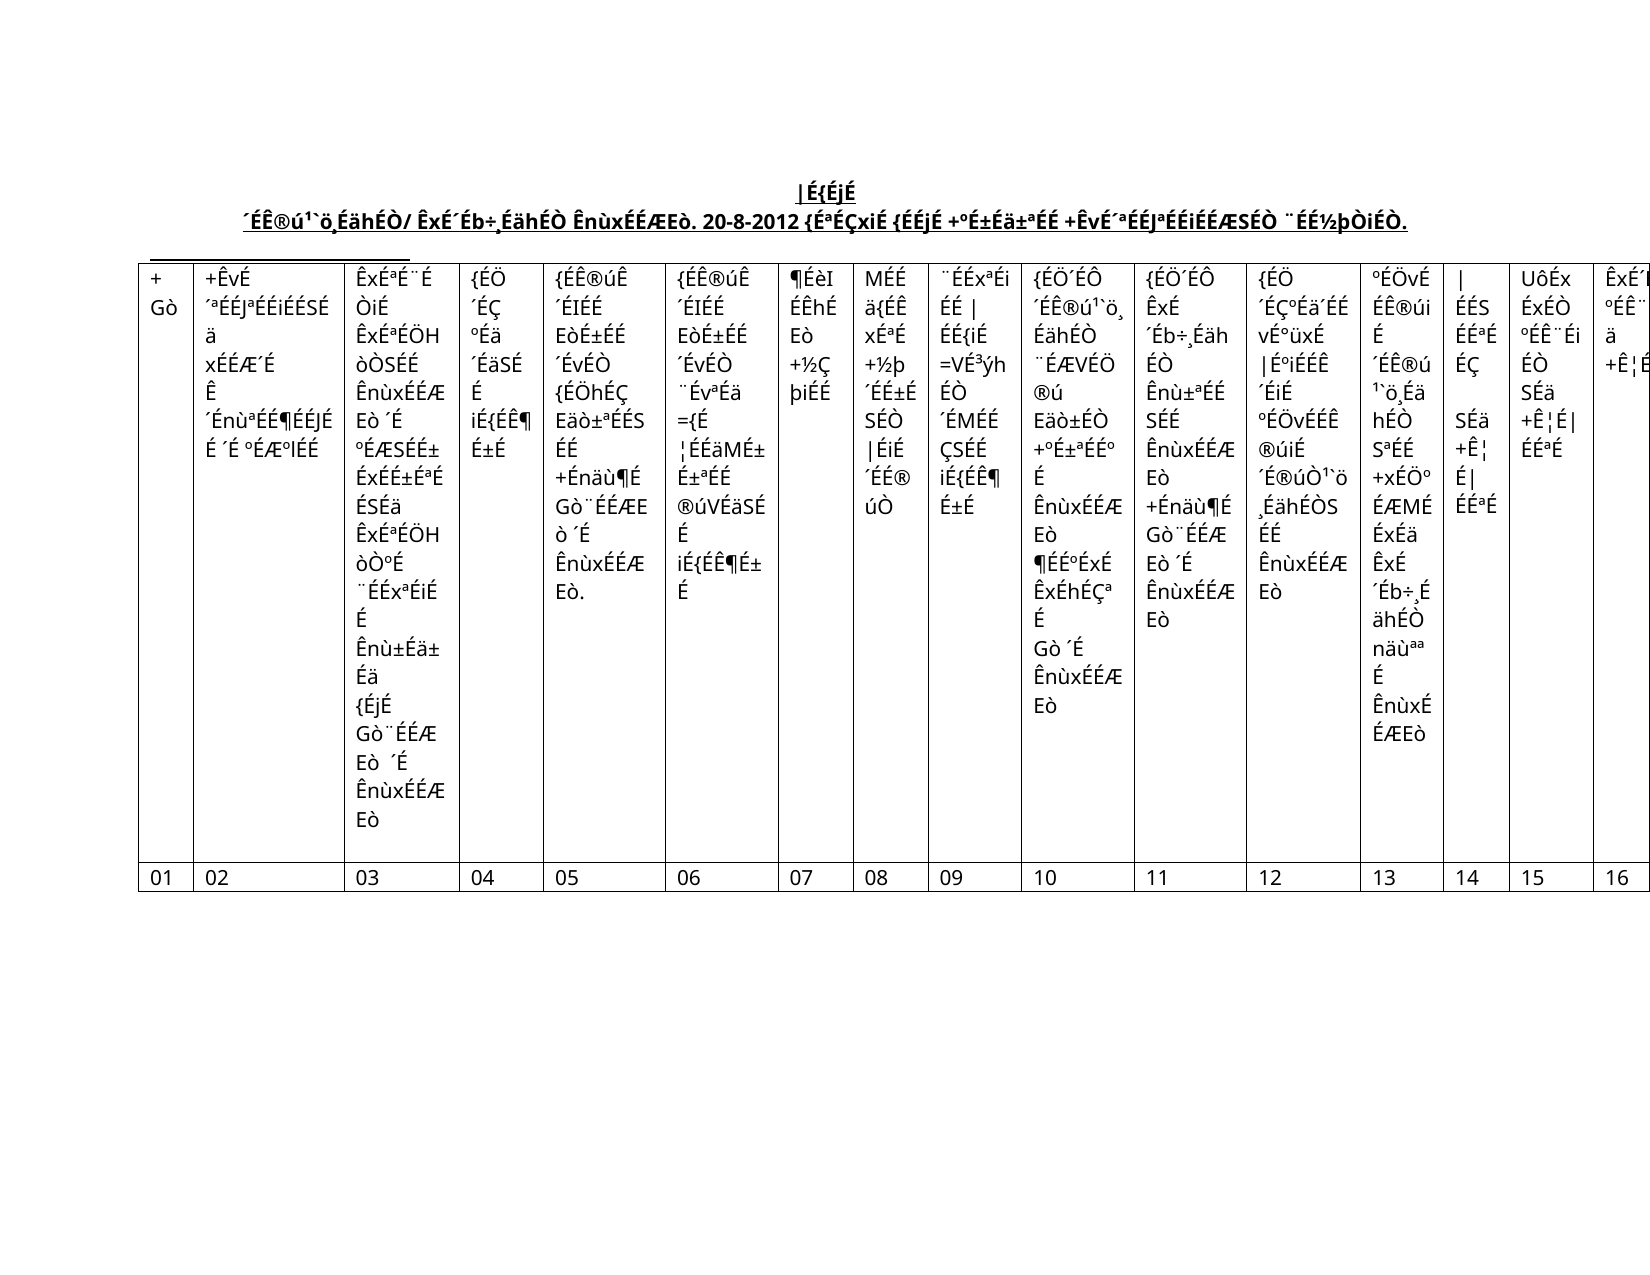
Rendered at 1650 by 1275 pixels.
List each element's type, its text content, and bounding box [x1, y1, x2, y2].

table_header + Gò [139, 264, 193, 862]
table_header ºÉÖvÉÉÊ®úiÉ ´ÉÊ®ú¹`ö¸ÉähÉÒ SªÉÉ +xÉÖºÉÆMÉÉxÉä ÊxÉ´Éb÷¸ÉähÉÒ näùªªÉ ÊnùxÉÉÆEò [1361, 264, 1443, 862]
table_header ÊxÉªÉ¨ÉÒiÉ ÊxÉªÉÖHòÒSÉÉ ÊnùxÉÉÆEò ´É ºÉÆSÉÉ±ÉxÉÉ±ÉªÉÉSÉä ÊxÉªÉÖHòÒºÉ ¨ÉÉxªÉiÉÉ Ênù±Éä±Éä {ÉjÉ Gò¨ÉÉÆEò ´É ÊnùxÉÉÆEò [345, 264, 459, 862]
table_header ¶ÉèIÉÊhÉEò +½ÇþiÉÉ [779, 264, 853, 862]
table_header UôÉxÉxÉÒ ºÉÊ¨ÉiÉÒ SÉä +Ê¦É|ÉÉªÉ [1510, 264, 1593, 862]
table_cell 14 [1444, 863, 1509, 891]
table_cell 11 [1135, 863, 1246, 891]
table_header {ÉÊ®úÊ´ÉIÉÉ EòÉ±ÉÉ´ÉvÉÒ ¨ÉvªÉä ={É ¦ÉÉäMÉ±É±ªÉÉ ®úVÉäSÉÉ iÉ{ÉÊ¶É±É [666, 264, 778, 862]
table_header ¨ÉÉxªÉiÉÉ |ÉÉ{iÉ =VÉ³ýhÉÒ ´ÉMÉÉÇSÉÉ iÉ{ÉÊ¶É±É [929, 264, 1021, 862]
table_header {ÉÖ´ÉÇ ºÉä´ÉäSÉÉ iÉ{ÉÊ¶É±É [460, 264, 543, 862]
table_header +ÊvÉ´ªÉÉJªÉÉiÉÉSÉä xÉÉÆ´É Ê´ÉnùªÉÉ¶ÉÉJÉÉ ´É ºÉÆºlÉÉ [194, 264, 344, 862]
table_cell 09 [929, 863, 1021, 891]
table_cell 08 [854, 863, 928, 891]
table_cell 05 [544, 863, 665, 891]
table_header {ÉÖ´ÉÔ ÊxÉ´Éb÷¸ÉähÉÒ Ênù±ªÉÉSÉÉ ÊnùxÉÉÆEò +Énäù¶É Gò¨ÉÉÆEò ´É ÊnùxÉÉÆEò [1135, 264, 1246, 862]
table_cell 13 [1361, 863, 1443, 891]
table_header {ÉÖ´ÉÇºÉä´ÉÉ vÉ°üxÉ |ÉºiÉÉÊ´ÉiÉ ºÉÖvÉÉÊ®úiÉ ´É®úÒ¹`ö ¸ÉähÉÒSÉÉ ÊnùxÉÉÆEò [1247, 264, 1360, 862]
table_header ÊxÉ´Éb÷ ºÉÊ¨ÉiÉÒSÉä +Ê¦É|ÉÉªÉ [1594, 264, 1649, 862]
table_cell 12 [1247, 863, 1360, 891]
text ´ÉÊ®ú¹`ö¸ÉähÉÒ/ ÊxÉ´Éb÷¸ÉähÉÒ ÊnùxÉÉÆEò. 20-8-2012 {ÉªÉÇxiÉ {ÉÉjÉ +ºÉ±Éä±ªÉÉ +ÊvÉ´ªÉÉJªÉÉiÉÉÆSÉÒ ¨ÉÉ½þÒiÉÒ. [150, 207, 1500, 235]
table_header {ÉÊ®úÊ´ÉIÉÉ EòÉ±ÉÉ´ÉvÉÒ {ÉÖhÉÇ Eäò±ªÉÉSÉÉ +Énäù¶É Gò¨ÉÉÆEò ´É ÊnùxÉÉÆEò. [544, 264, 665, 862]
table_cell 06 [666, 863, 778, 891]
table_cell 10 [1022, 863, 1134, 891]
table_header {ÉÖ´ÉÔ ´ÉÊ®ú¹`ö¸ÉähÉÒ ¨ÉÆVÉÖ®ú Eäò±ÉÒ +ºÉ±ªÉÉºÉ ÊnùxÉÉÆEò ¶ÉÉºÉxÉ ÊxÉhÉÇªÉ Gò ´É ÊnùxÉÉÆEò [1022, 264, 1134, 862]
table_cell 01 [139, 863, 193, 891]
table_cell 16 [1594, 863, 1649, 891]
table_cell 03 [345, 863, 459, 891]
text |É{ÉjÉ [150, 178, 1500, 207]
table_cell 15 [1510, 863, 1593, 891]
table_cell 07 [779, 863, 853, 891]
table_header |ÉÉSÉÉªÉÉÇ SÉä +Ê¦É|ÉÉªÉ [1444, 264, 1509, 862]
table_cell 04 [460, 863, 543, 891]
table_cell 02 [194, 863, 344, 891]
table_header MÉÉä{ÉÊxÉªÉ +½þ´ÉÉ±ÉSÉÒ |ÉiÉ´ÉÉ®úÒ [854, 264, 928, 862]
